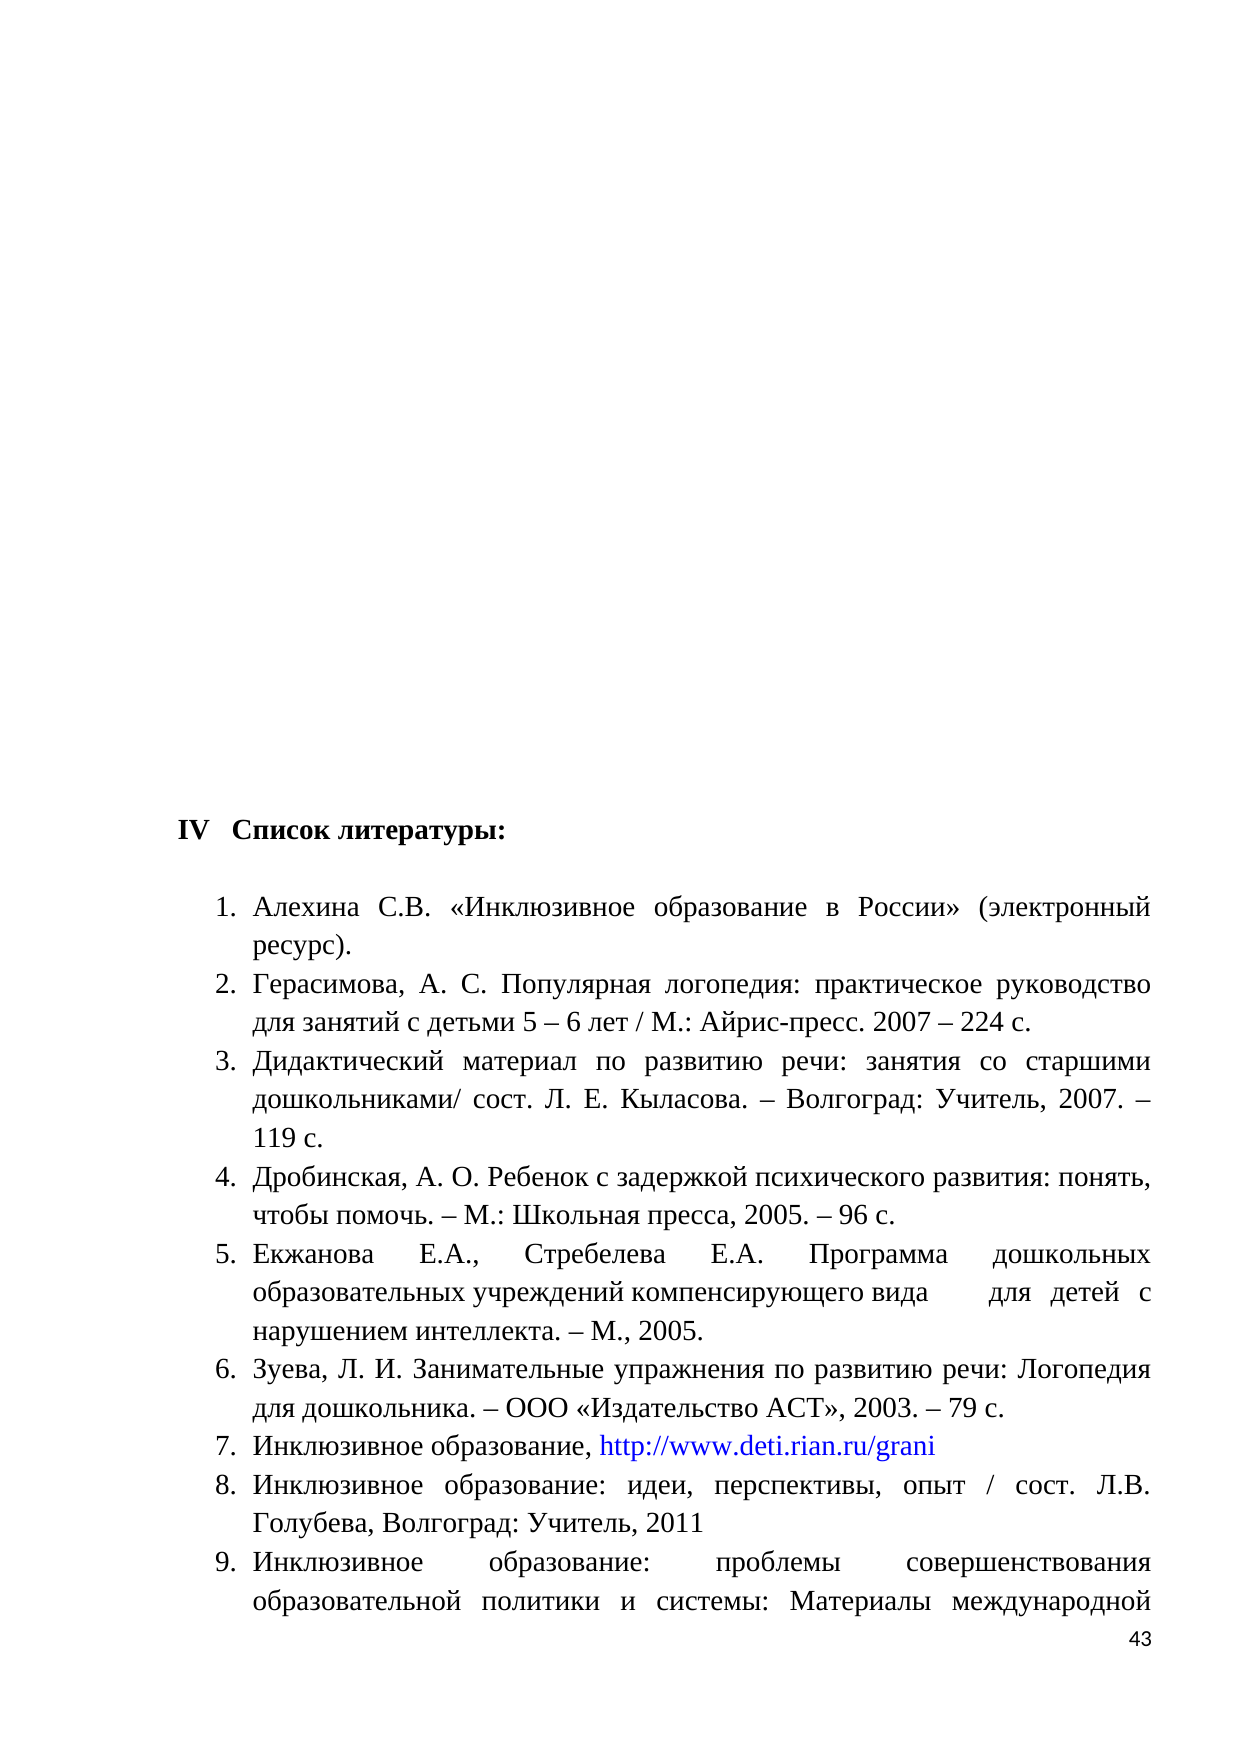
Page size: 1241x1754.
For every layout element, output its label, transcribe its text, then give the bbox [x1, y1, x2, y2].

list Дробинская, А. О. Ребенок с задержкой психического развития: понять, чтобы помочь. – М.: Школьная пресса, 2005. – 96 с. [215, 1159, 1152, 1231]
list Екжанова Е.А., Стребелева Е.А. Программа дошкольных образовательных учреждений компенсирующего вида для детей с нарушением интеллекта. – М., 2005. [215, 1236, 1152, 1346]
list Инклюзивное образование, http://www.deti.rian.ru/grani [215, 1428, 1152, 1462]
list Инклюзивное образование: идеи, перспективы, опыт / сост. Л.В. Голубева, Волгоград: Учитель, 2011 [215, 1467, 1152, 1539]
list Алехина С.В. «Инклюзивное образование в России» (электронный ресурс). [215, 889, 1152, 961]
text IV Список литературы: [177, 812, 1152, 845]
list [215, 1544, 1152, 1616]
list Герасимова, А. С. Популярная логопедия: практическое руководство для занятий с детьми 5 – 6 лет / М.: Айрис-пресс. 2007 – 224 с. [215, 966, 1152, 1038]
list Зуева, Л. И. Занимательные упражнения по развитию речи: Логопедия для дошкольника. – ООО «Издательство АСТ», 2003. – 79 с. [215, 1351, 1152, 1423]
list Дидактический материал по развитию речи: занятия со старшими дошкольниками/ сост. Л. Е. Кыласова. – Волгоград: Учитель, 2007. – 119 с. [215, 1043, 1152, 1154]
